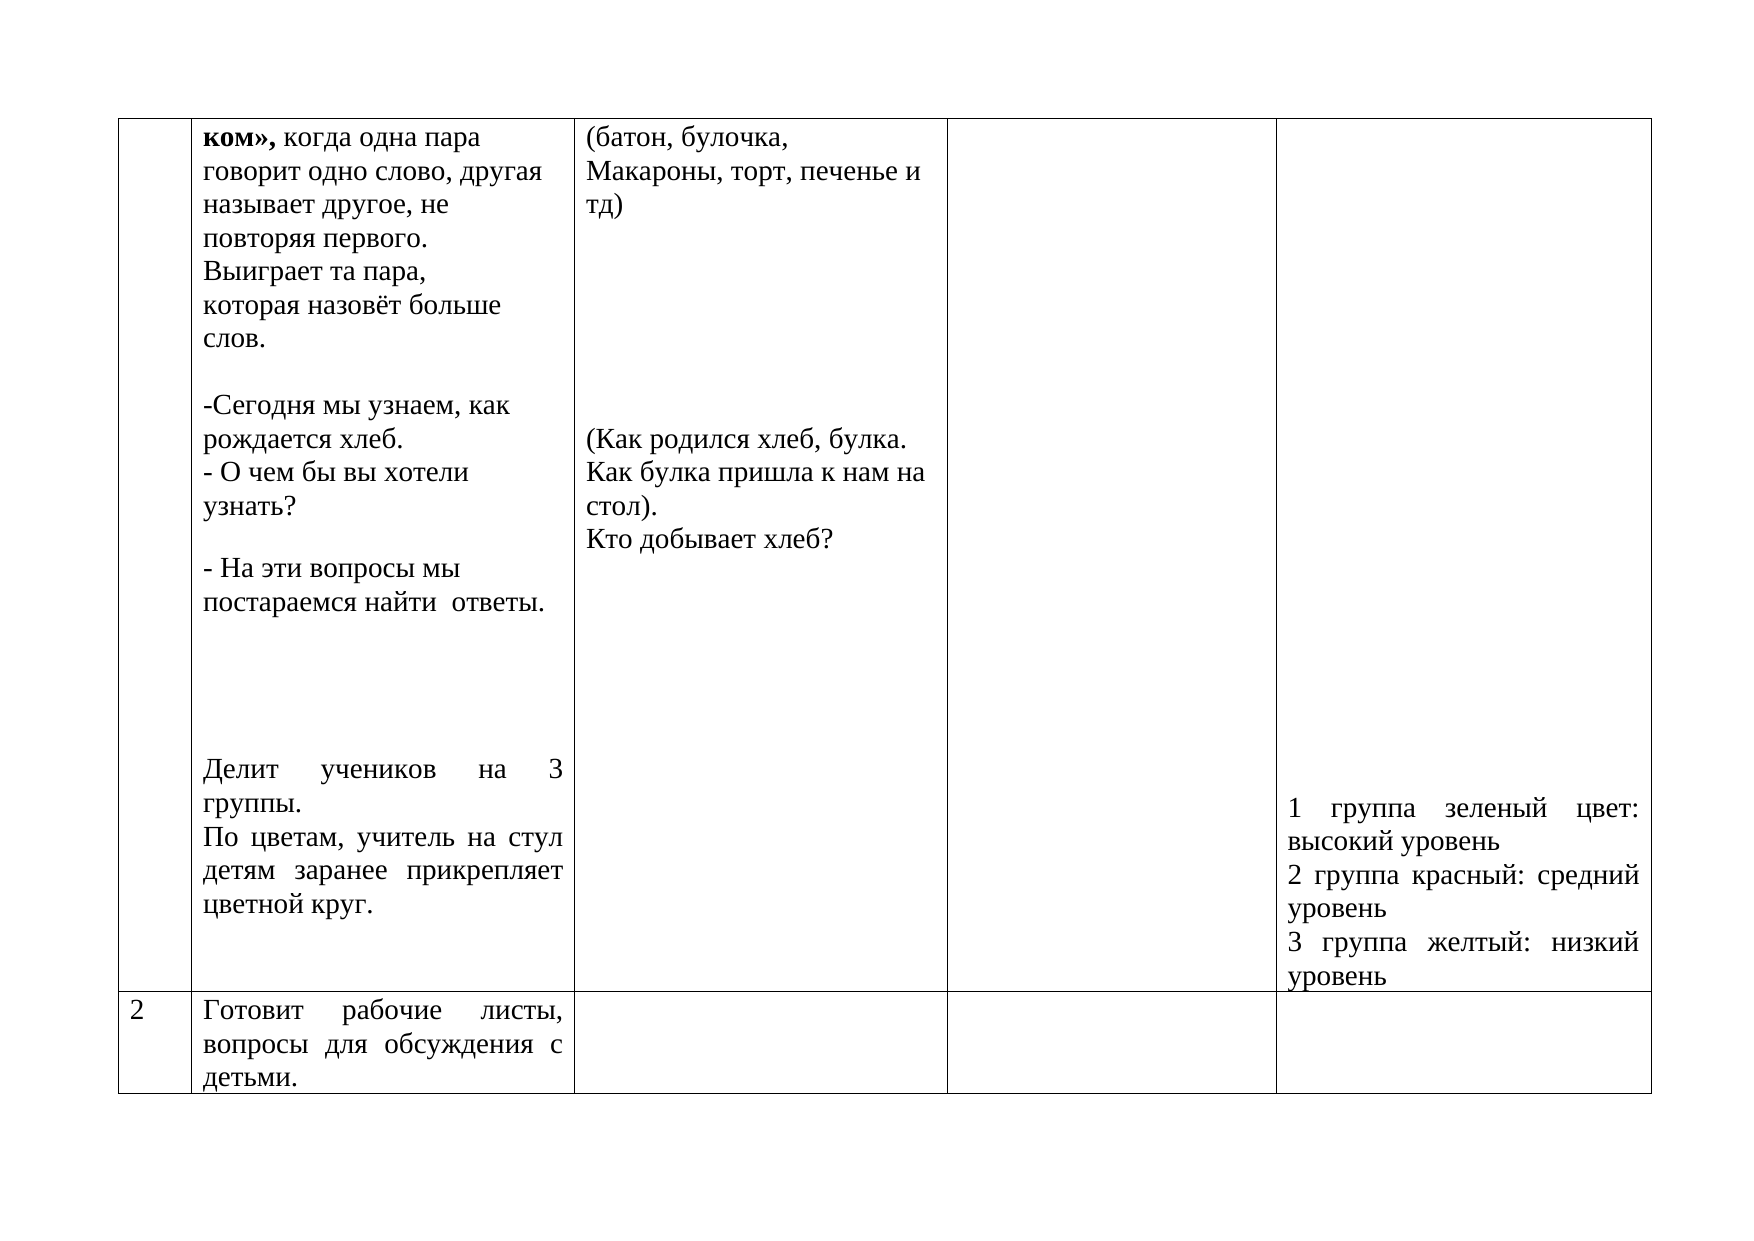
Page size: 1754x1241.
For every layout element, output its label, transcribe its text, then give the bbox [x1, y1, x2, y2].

table_cell [948, 992, 1276, 1093]
table_cell 2 [119, 992, 191, 1093]
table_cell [948, 119, 1276, 991]
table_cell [192, 119, 574, 991]
table_cell [575, 992, 947, 1093]
table_cell 1 [119, 119, 191, 991]
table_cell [1277, 119, 1651, 991]
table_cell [575, 119, 947, 991]
table_cell Готовит рабочие листы, вопросы для обсуждения с детьми. [192, 992, 574, 1093]
table_cell [1277, 992, 1651, 1093]
